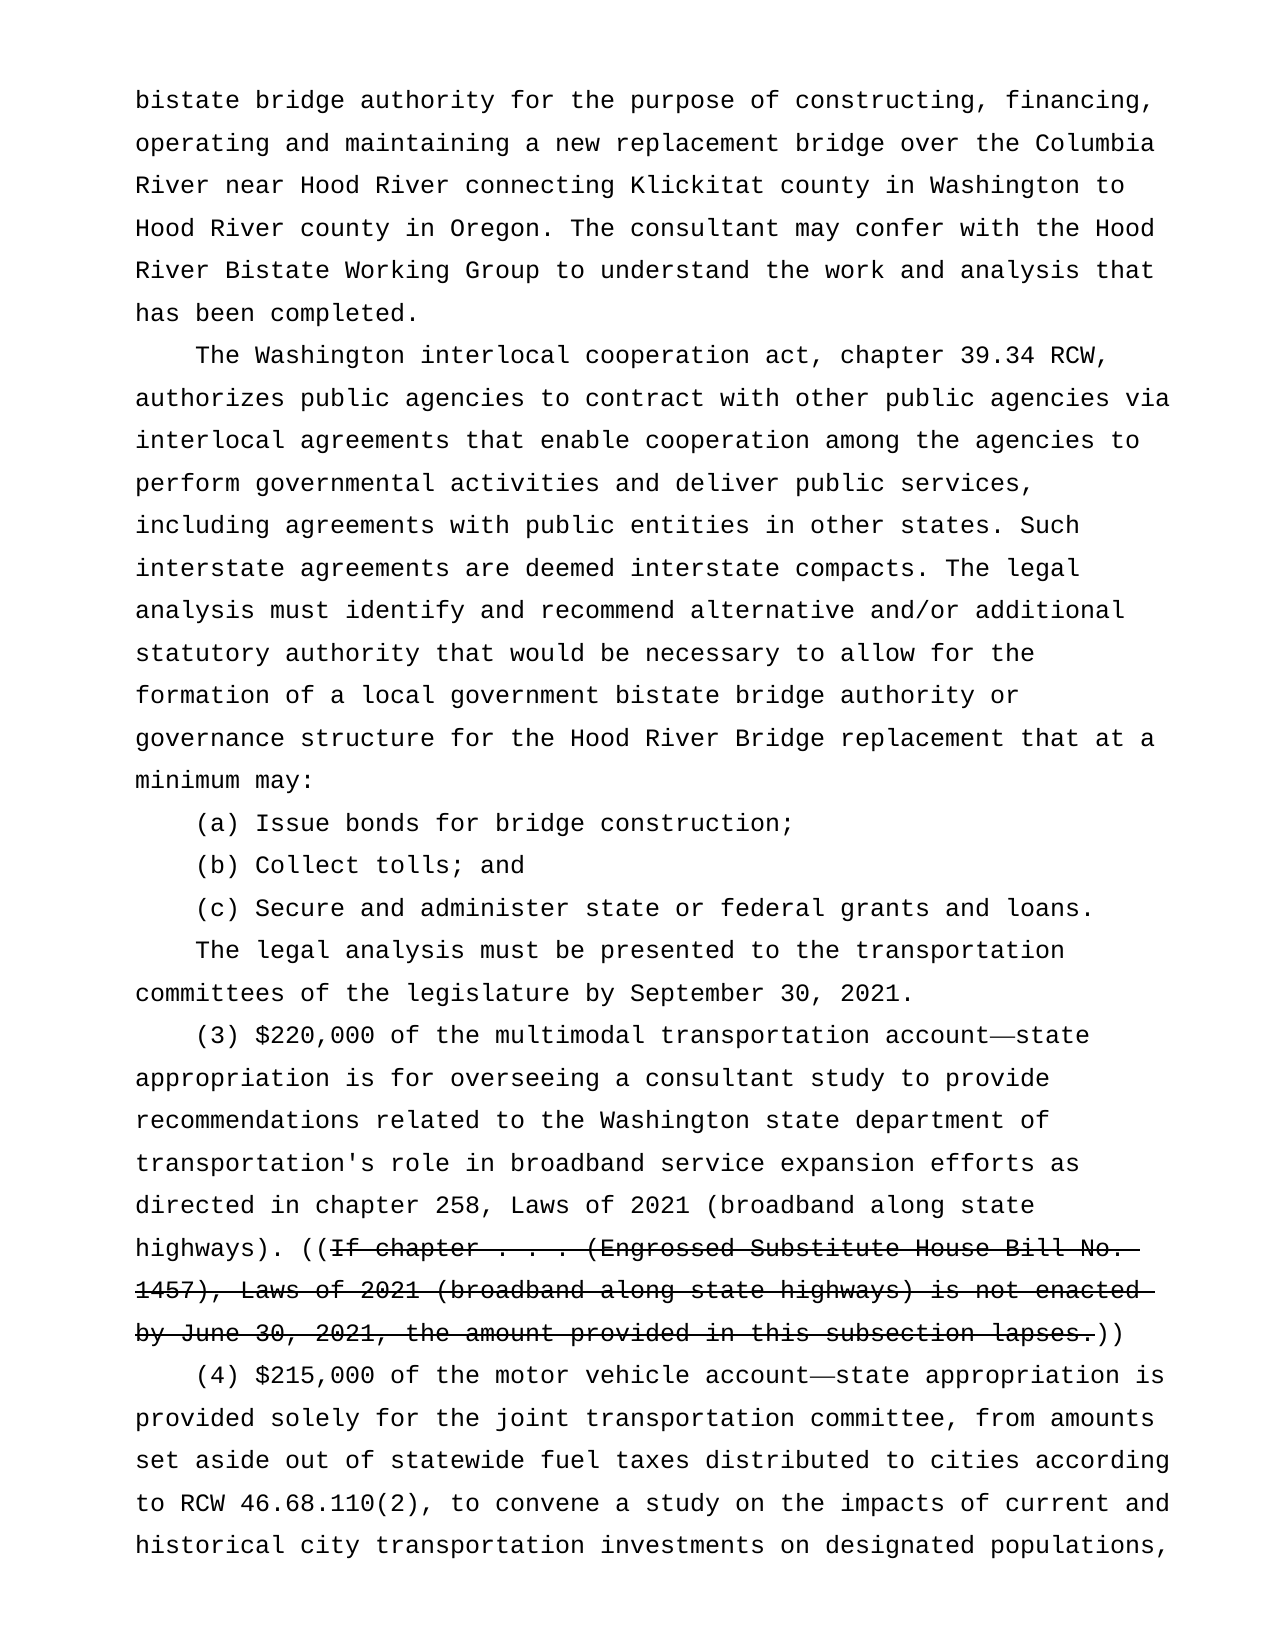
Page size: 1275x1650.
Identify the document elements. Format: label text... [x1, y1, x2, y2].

text (3) $220,000 of the multimodal transportation account—state appropriation is for overseeing a consultant study to provide recommendations related to the Washington state department of transportation's role in broadband service expansion efforts as directed in chapter 258, Laws of 2021 (broadband along state highways). ((If chapter . . . (Engrossed Substitute House Bill No. 1457), Laws of 2021 (broadband along state highways) is not enacted by June 30, 2021, the amount provided in this subsection lapses.)) [135, 1010, 1170, 1350]
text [135, 75, 1170, 330]
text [135, 1350, 1170, 1562]
text (c) Secure and administer state or federal grants and loans. [135, 882, 1170, 925]
text The Washington interlocal cooperation act, chapter 39.34 RCW, authorizes public agencies to contract with other public agencies via interlocal agreements that enable cooperation among the agencies to perform governmental activities and deliver public services, including agreements with public entities in other states. Such interstate agreements are deemed interstate compacts. The legal analysis must identify and recommend alternative and/or additional statutory authority that would be necessary to allow for the formation of a local government bistate bridge authority or governance structure for the Hood River Bridge replacement that at a minimum may: [135, 330, 1170, 797]
text (a) Issue bonds for bridge construction; [135, 797, 1170, 840]
text (b) Collect tolls; and [135, 840, 1170, 882]
text The legal analysis must be presented to the transportation committees of the legislature by September 30, 2021. [135, 925, 1170, 1010]
